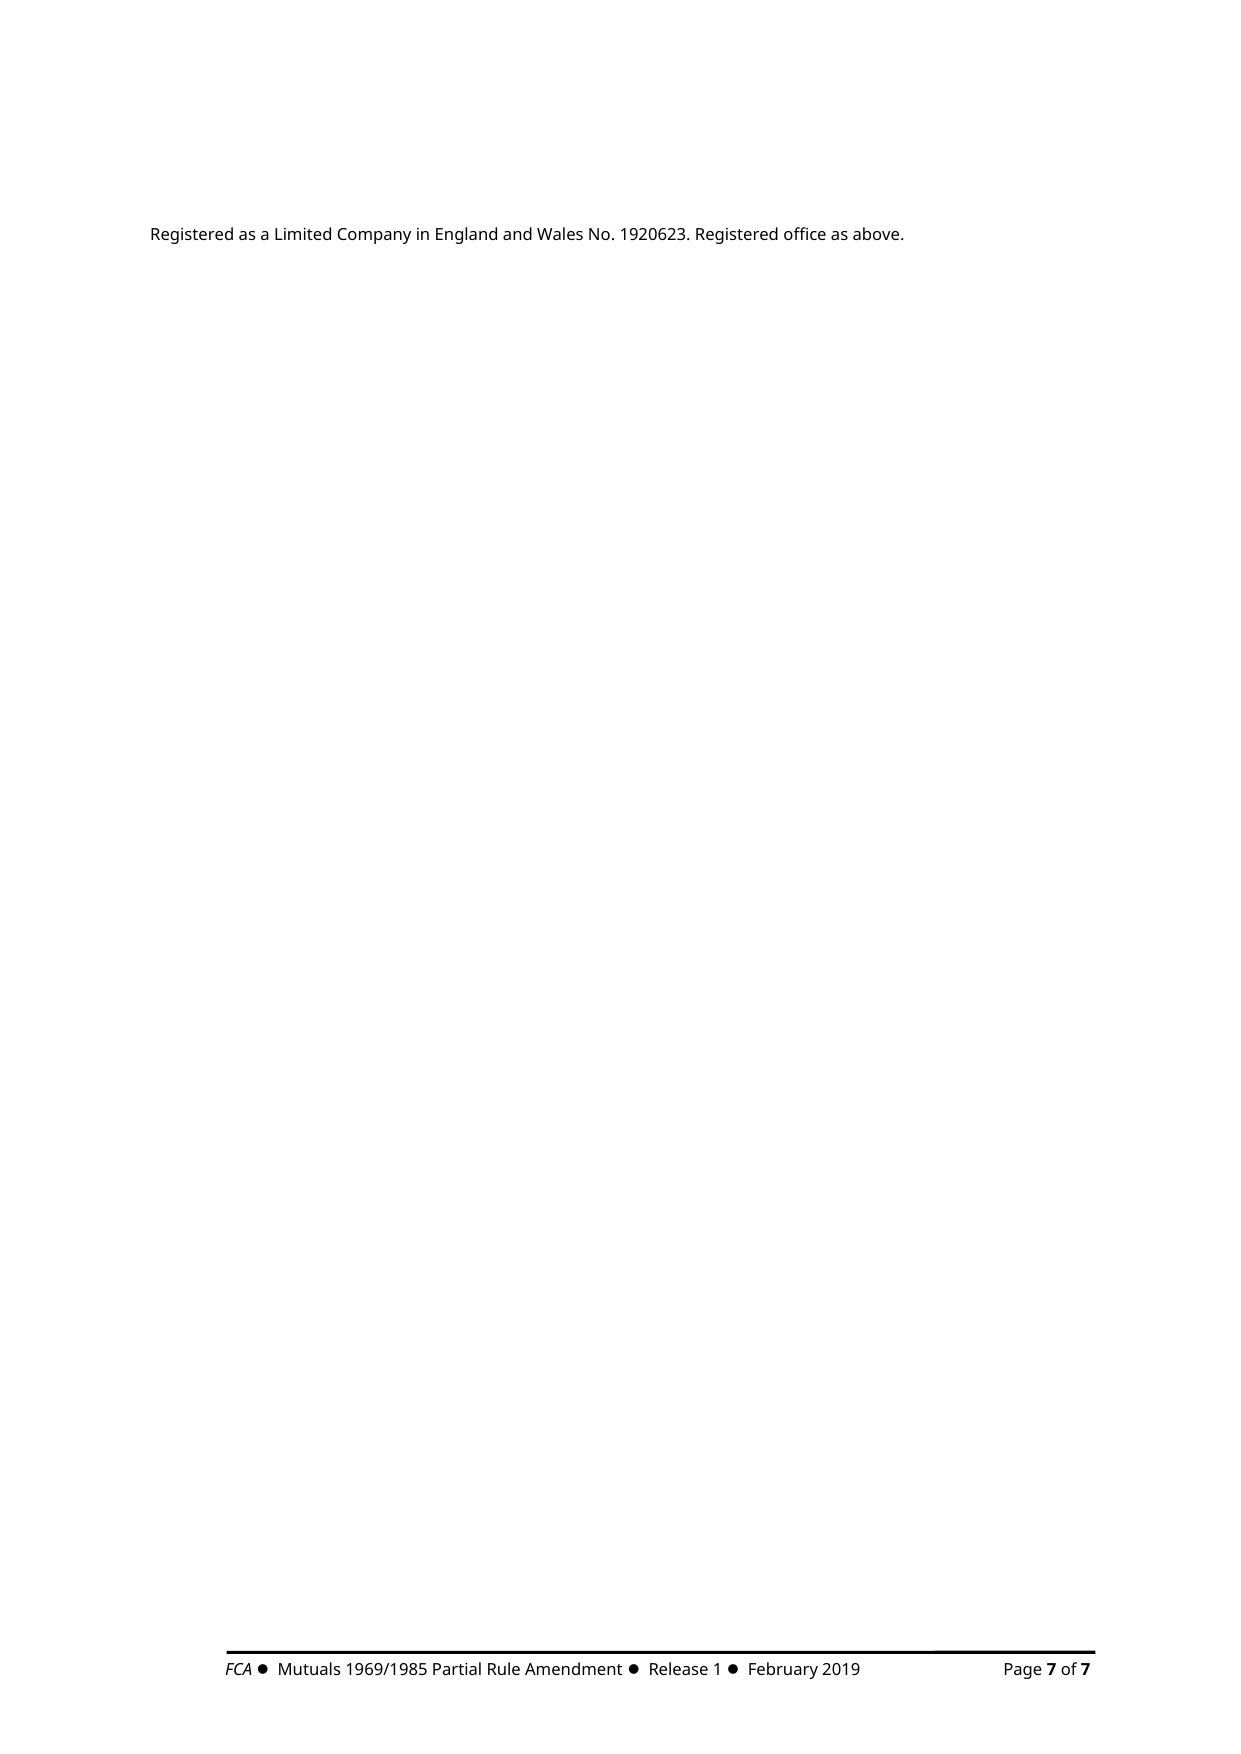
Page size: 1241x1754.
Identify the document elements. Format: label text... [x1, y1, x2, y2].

text Registered as a Limited Company in England and Wales No. 1920623. Registered office as above. [150, 223, 1090, 246]
